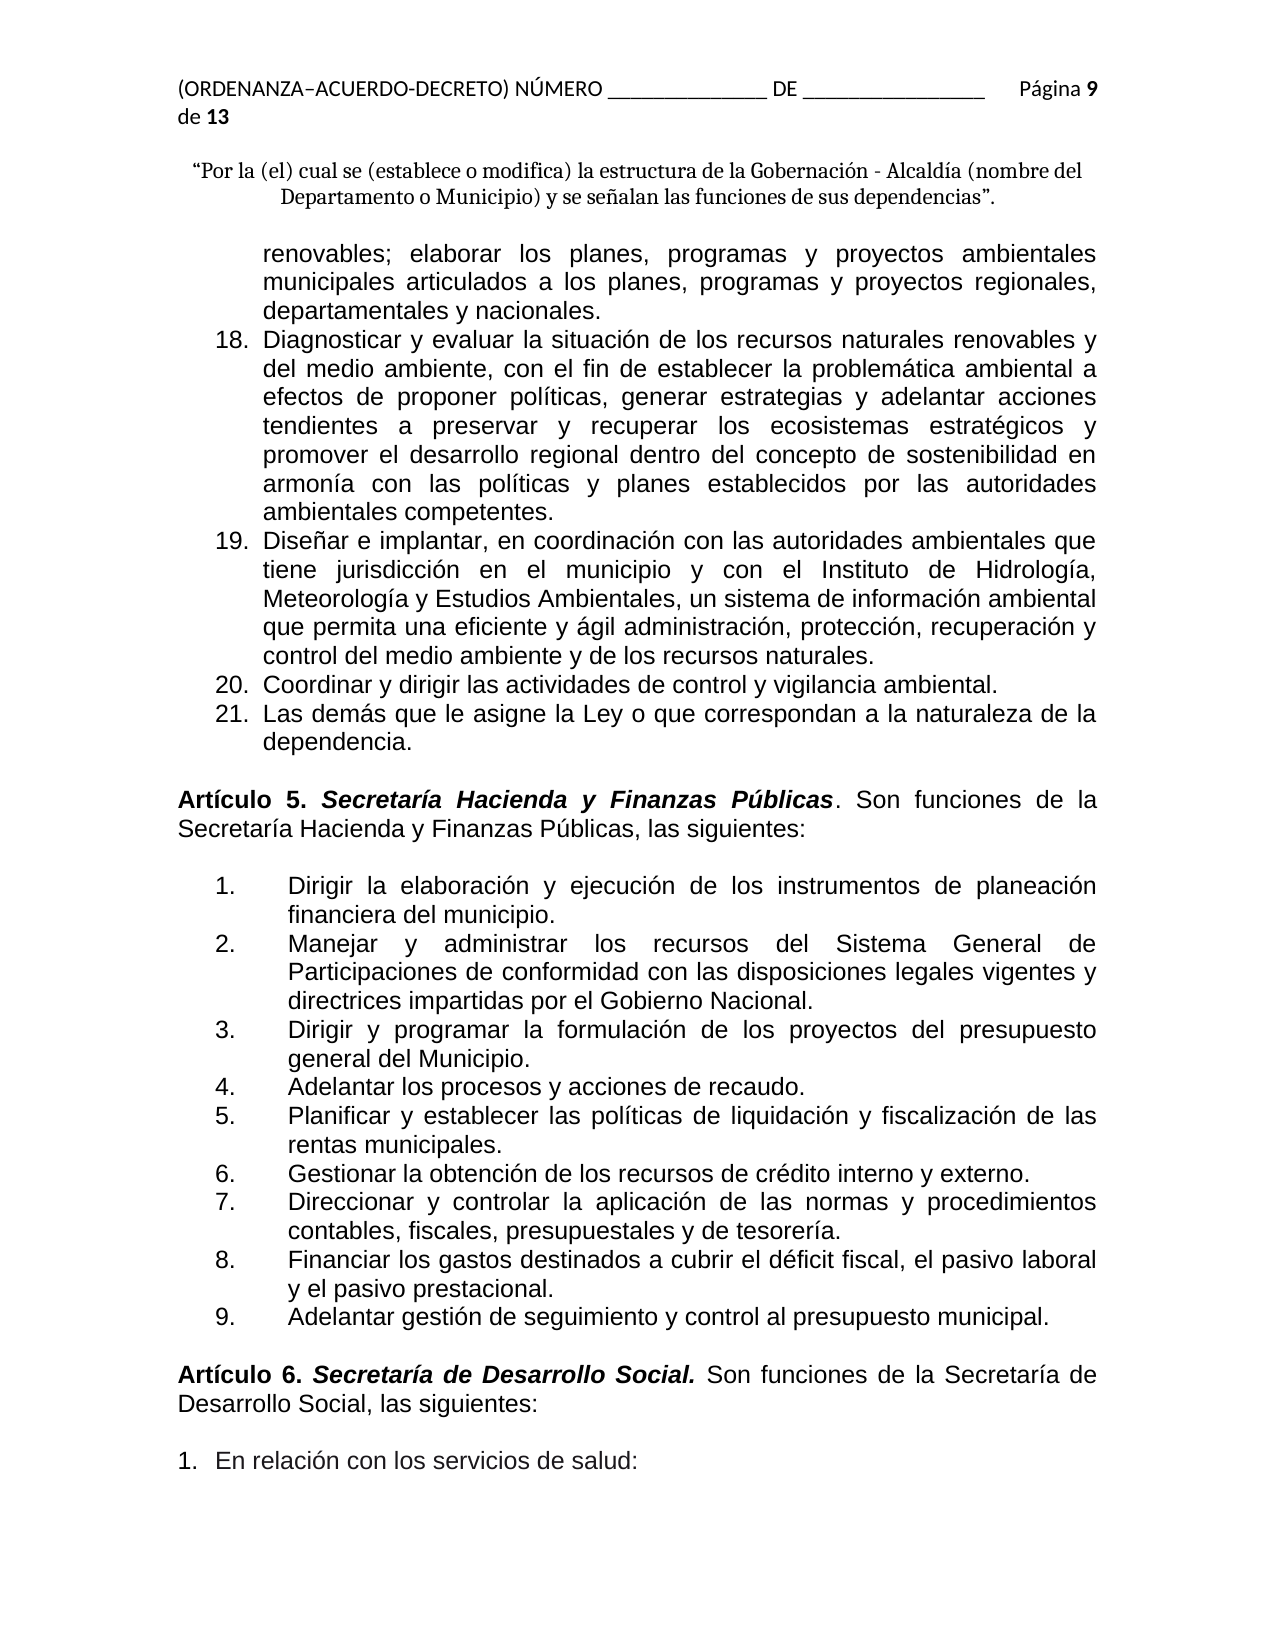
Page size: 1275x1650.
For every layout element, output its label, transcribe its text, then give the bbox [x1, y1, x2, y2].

list Dirigir y programar la formulación de los proyectos del presupuesto general del Municipio. [215, 1015, 1098, 1072]
list Planificar y establecer las políticas de liquidación y fiscalización de las rentas municipales. [215, 1101, 1098, 1158]
list En relación con los servicios de salud: [177, 1446, 1098, 1475]
text Artículo 5. Secretaría Hacienda y Finanzas Públicas. Son funciones de la Secretaría Hacienda y Finanzas Públicas, las siguientes: [177, 785, 1098, 842]
list Direccionar y controlar la aplicación de las normas y procedimientos contables, fiscales, presupuestales y de tesorería. [215, 1187, 1098, 1245]
text Artículo 6. Secretaría de Desarrollo Social. Son funciones de la Secretaría de Desarrollo Social, las siguientes: [177, 1360, 1098, 1417]
list Financiar los gastos destinados a cubrir el déficit fiscal, el pasivo laboral y el pasivo prestacional. [215, 1245, 1098, 1302]
list Adelantar los procesos y acciones de recaudo. [215, 1072, 1098, 1101]
list Adelantar gestión de seguimiento y control al presupuesto municipal. [215, 1302, 1098, 1331]
list Gestionar la obtención de los recursos de crédito interno y externo. [215, 1158, 1098, 1187]
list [215, 238, 1098, 325]
list Diagnosticar y evaluar la situación de los recursos naturales renovables y del medio ambiente, con el fin de establecer la problemática ambiental a efectos de proponer políticas, generar estrategias y adelantar acciones tendientes a preservar y recuperar los ecosistemas estratégicos y promover el desarrollo regional dentro del concepto de sostenibilidad en armonía con las políticas y planes establecidos por las autoridades ambientales competentes. [215, 325, 1098, 526]
list Las demás que le asigne la Ley o que correspondan a la naturaleza de la dependencia. [215, 698, 1098, 756]
list Diseñar e implantar, en coordinación con las autoridades ambientales que tiene jurisdicción en el municipio y con el Instituto de Hidrología, Meteorología y Estudios Ambientales, un sistema de información ambiental que permita una eficiente y ágil administración, protección, recuperación y control del medio ambiente y de los recursos naturales. [215, 526, 1098, 670]
list Manejar y administrar los recursos del Sistema General de Participaciones de conformidad con las disposiciones legales vigentes y directrices impartidas por el Gobierno Nacional. [215, 928, 1098, 1015]
list Coordinar y dirigir las actividades de control y vigilancia ambiental. [215, 670, 1098, 698]
list Dirigir la elaboración y ejecución de los instrumentos de planeación financiera del municipio. [215, 871, 1098, 928]
